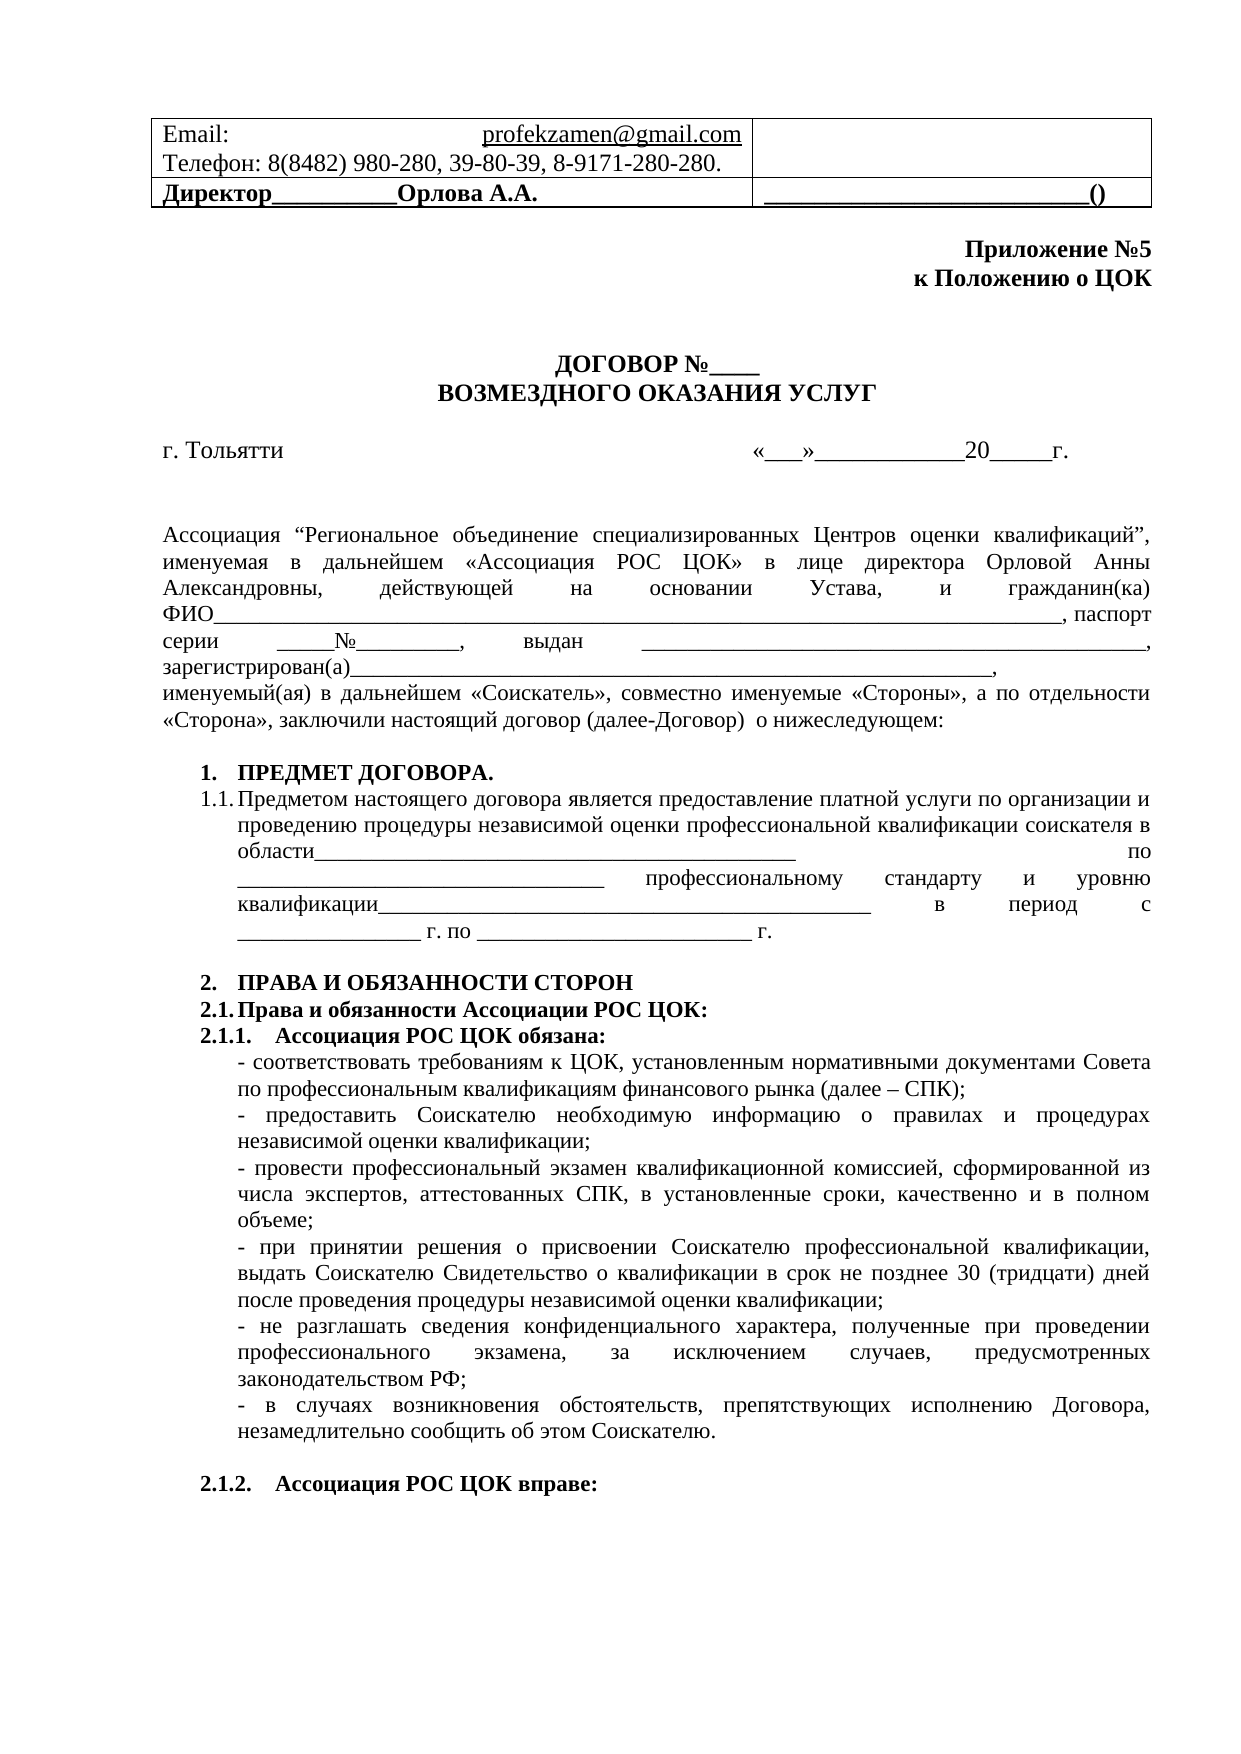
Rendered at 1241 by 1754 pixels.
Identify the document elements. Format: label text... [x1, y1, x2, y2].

list Предметом настоящего договора является предоставление платной услуги по организации и проведению процедуры независимой оценки профессиональной квалификации соискателя в области__________________________________________ по ________________________________ профессиональному стандарту и уровню квалификации___________________________________________ в период с ________________ г. по ________________________ г. [200, 785, 1152, 943]
text Приложение №5 [162, 234, 1152, 263]
text ВОЗМЕЗДНОГО ОКАЗАНИЯ УСЛУГ [162, 378, 1152, 406]
text - не разглашать сведения конфиденциального характера, полученные при проведении профессионального экзамена, за исключением случаев, предусмотренных законодательством РФ; [237, 1312, 1152, 1391]
text г. Тольятти «___»____________20_____г. [162, 435, 1152, 464]
list ПРЕДМЕТ ДОГОВОРА. [200, 758, 1152, 785]
text - при принятии решения о присвоении Соискателю профессиональной квалификации, выдать Соискателю Свидетельство о квалификации в срок не позднее 30 (тридцати) дней после проведения процедуры независимой оценки квалификации; [237, 1233, 1152, 1312]
text - в случаях возникновения обстоятельств, препятствующих исполнению Договора, незамедлительно сообщить об этом Соискателю. [237, 1391, 1152, 1444]
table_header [152, 119, 752, 177]
list Ассоциация РОС ЦОК вправе: [200, 1470, 1152, 1496]
list Права и обязанности Ассоциации РОС ЦОК: [200, 996, 1152, 1022]
text - соответствовать требованиям к ЦОК, установленным нормативными документами Совета по профессиональным квалификациям финансового рынка (далее – СПК); [237, 1048, 1152, 1101]
text - провести профессиональный экзамен квалификационной комиссией, сформированной из числа экспертов, аттестованных СПК, в установленные сроки, качественно и в полном объеме; [237, 1154, 1152, 1233]
text ДОГОВОР №____ [162, 349, 1152, 378]
text - предоставить Соискателю необходимую информацию о правилах и процедурах независимой оценки квалификации; [237, 1101, 1152, 1154]
text к Положению о ЦОК [162, 263, 1152, 291]
text Ассоциация “Региональное объединение специализированных Центров оценки квалификаций”, именуемая в дальнейшем «Ассоциация РОС ЦОК» в лице директора Орловой Анны Александровны, действующей на основании Устава, и гражданин(ка) ФИО__________________________________________________________________________, паспорт серии _____№_________, выдан ____________________________________________, зарегистрирован(а)________________________________________________________, именуемый(ая) в дальнейшем «Соискатель», совместно именуемые «Стороны», а по отдельности «Сторона», заключили настоящий договор (далее-Договор) о нижеследующем: [162, 521, 1152, 732]
table_cell __________________________() [753, 178, 1151, 206]
list ПРАВА И ОБЯЗАННОСТИ СТОРОН [200, 969, 1152, 996]
table_cell Директор__________Орлова А.А. [152, 178, 752, 206]
list Ассоциация РОС ЦОК обязана: [200, 1022, 1152, 1048]
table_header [753, 119, 1151, 177]
